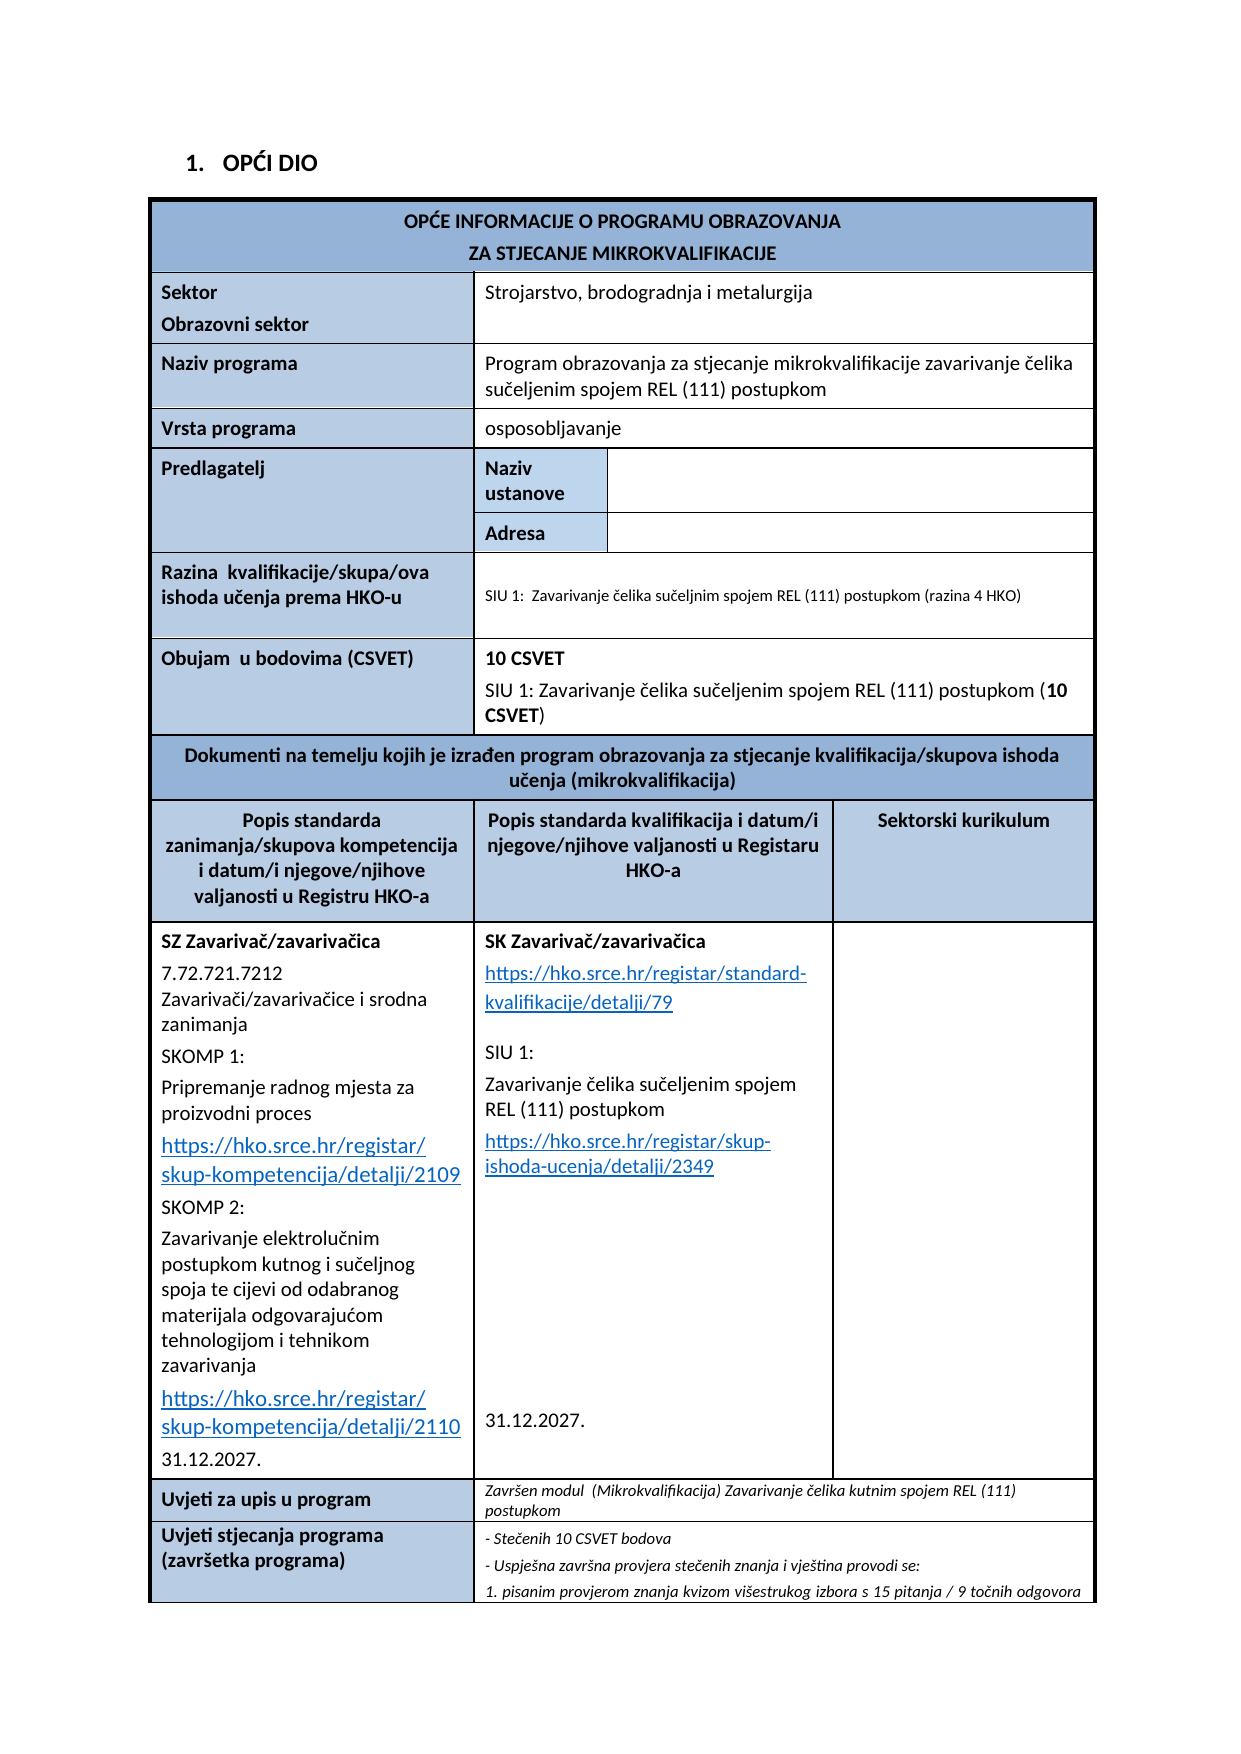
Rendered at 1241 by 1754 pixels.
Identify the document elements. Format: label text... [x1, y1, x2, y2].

table_cell SZ Zavarivač/zavarivačica 7.72.721.7212 Zavarivači/zavarivačice i srodna zanimanja SKOMP 1: Pripremanje radnog mjesta za proizvodni proces https://hko.srce.hr/registar/skup-kompetencija/detalji/2109 SKOMP 2: Zavarivanje elektrolučnim postupkom kutnog i sučeljnog spoja te cijevi od odabranog materijala odgovarajućom tehnologijom i tehnikom zavarivanja https://hko.srce.hr/registar/skup-kompetencija/detalji/2110 31.12.2027. [152, 923, 473, 1478]
table_cell Dokumenti na temelju kojih je izrađen program obrazovanja za stjecanje kvalifikacija/skupova ishoda učenja (mikrokvalifikacija) [152, 736, 1093, 799]
table_cell Naziv ustanove [475, 449, 607, 512]
table_cell Predlagatelj [152, 449, 473, 551]
table_cell Popis standarda kvalifikacija i datum/i njegove/njihove valjanosti u Registaru HKO-a [475, 801, 832, 921]
table_cell Sektorski kurikulum [834, 801, 1093, 921]
table_cell 10 CSVET SIU 1: Zavarivanje čelika sučeljenim spojem REL (111) postupkom (10 CSVET) [475, 639, 1093, 734]
table_cell Naziv programa [152, 344, 473, 407]
table_cell [608, 449, 1093, 512]
table_header OPĆE INFORMACIJE O PROGRAMU OBRAZOVANJA ZA STJECANJE MIKROKVALIFIKACIJE [152, 202, 1093, 271]
table_cell SIU 1: Zavarivanje čelika sučeljnim spojem REL (111) postupkom (razina 4 HKO) [475, 553, 1093, 637]
table_cell osposobljavanje [475, 409, 1093, 447]
table_cell Vrsta programa [152, 409, 473, 447]
table_cell Uvjeti za upis u program [152, 1480, 473, 1521]
table_cell Razina kvalifikacije/skupa/ova ishoda učenja prema HKO-u [152, 553, 473, 637]
table_cell [608, 513, 1093, 551]
table_cell Sektor Obrazovni sektor [152, 273, 473, 343]
table_cell Obujam u bodovima (CSVET) [152, 639, 473, 734]
table_cell Adresa [475, 513, 607, 551]
table_cell [834, 923, 1093, 1478]
table_cell Strojarstvo, brodogradnja i metalurgija [475, 273, 1093, 343]
table_cell Završen modul (Mikrokvalifikacija) Zavarivanje čelika kutnim spojem REL (111) postupkom [475, 1480, 1093, 1521]
table_cell Popis standarda zanimanja/skupova kompetencija i datum/i njegove/njihove valjanosti u Registru HKO-a [152, 801, 473, 921]
table_cell SK Zavarivač/zavarivačica https://hko.srce.hr/registar/standard-kvalifikacije/detalji/79 SIU 1: Zavarivanje čelika sučeljenim spojem REL (111) postupkom https://hko.srce.hr/registar/skup-ishoda-ucenja/detalji/2349 31.12.2027. [475, 923, 832, 1478]
list OPĆI DIO [185, 148, 1093, 178]
table_cell Program obrazovanja za stjecanje mikrokvalifikacije zavarivanje čelika sučeljenim spojem REL (111) postupkom [475, 344, 1093, 407]
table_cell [475, 1522, 1093, 1602]
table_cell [152, 1522, 473, 1602]
